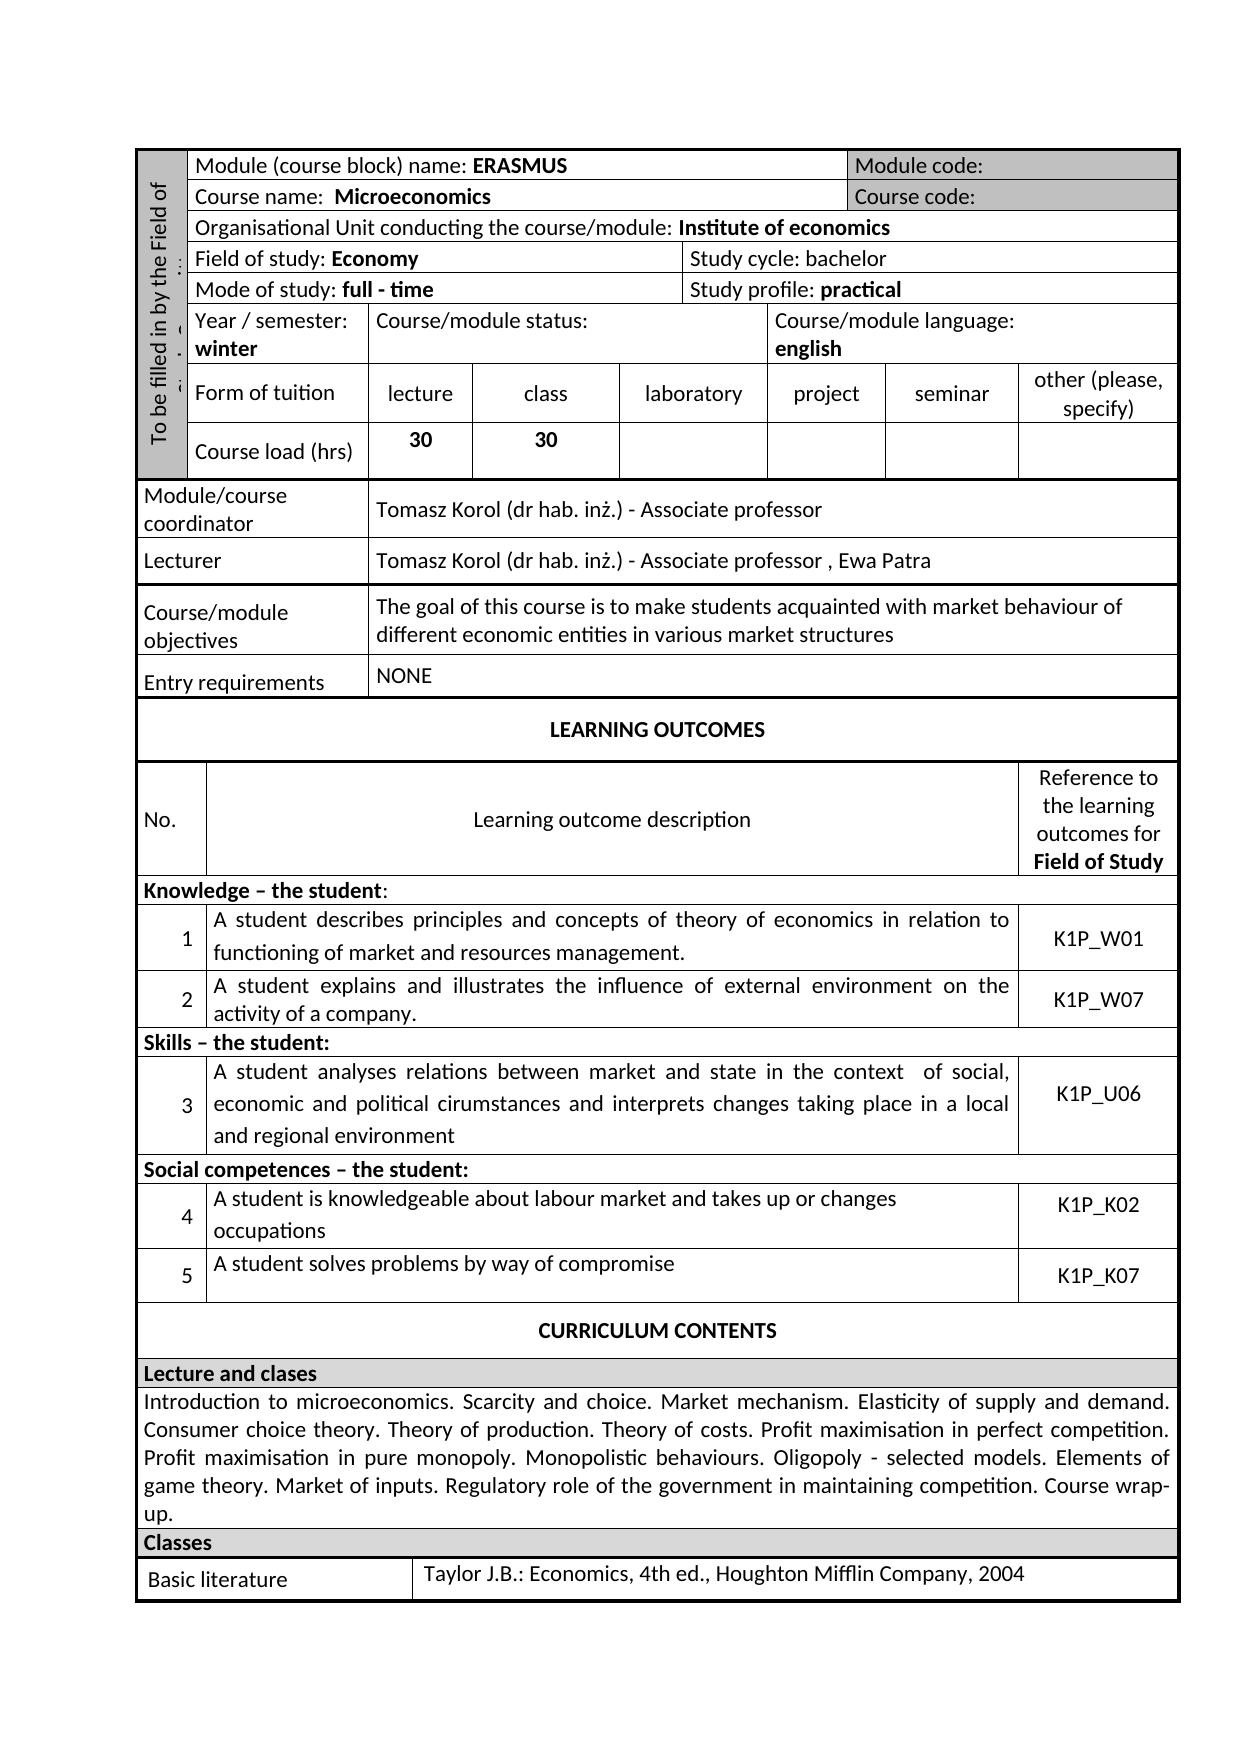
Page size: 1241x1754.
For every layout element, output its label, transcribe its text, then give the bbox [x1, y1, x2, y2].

table_cell 1 [138, 905, 206, 970]
table_cell Classes [138, 1529, 1177, 1556]
table_cell No. [138, 763, 206, 875]
table_cell A student is knowledgeable about labour market and takes up or changes occupations [207, 1184, 1018, 1248]
table_cell project [768, 364, 885, 422]
table_cell Lecturer [138, 538, 368, 582]
table_cell K1P_W01 [1019, 905, 1177, 970]
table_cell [413, 1559, 1177, 1599]
table_cell Course name: Microeconomics [188, 180, 847, 210]
table_cell Knowledge – the student: [138, 876, 1177, 904]
table_cell 30 [473, 423, 619, 478]
table_cell Course/module status: [369, 304, 767, 362]
table_cell class [473, 364, 619, 422]
table_cell K1P_K07 [1019, 1249, 1177, 1302]
table_cell Study cycle: bachelor [683, 242, 1177, 272]
table_cell [620, 423, 767, 478]
table_cell The goal of this course is to make students acquainted with market behaviour of different economic entities in various market structures [369, 586, 1177, 654]
table_cell Field of study: Economy [188, 242, 682, 272]
table_cell Module/course coordinator [138, 481, 368, 537]
table_cell A student solves problems by way of compromise [207, 1249, 1018, 1302]
table_cell K1P_U06 [1019, 1057, 1177, 1154]
table_cell Social competences – the student: [138, 1155, 1177, 1183]
table_cell [886, 423, 1018, 478]
table_cell Course load (hrs) [188, 423, 368, 478]
table_cell Reference to the learning outcomes for Field of Study [1019, 763, 1177, 875]
table_cell A student describes principles and concepts of theory of economics in relation to functioning of market and resources management. [207, 905, 1018, 970]
table_cell 4 [138, 1184, 206, 1248]
table_cell A student explains and illustrates the influence of external environment on the activity of a company. [207, 971, 1018, 1027]
table_header To be filled in by the Field of Study Committee [138, 151, 187, 478]
table_cell lecture [369, 364, 472, 422]
table_cell Tomasz Korol (dr hab. inż.) - Associate professor [369, 481, 1177, 537]
table_cell 2 [138, 971, 206, 1027]
table_cell K1P_W07 [1019, 971, 1177, 1027]
table_cell NONE [369, 655, 1177, 696]
table_header Module (course block) name: ERASMUS [188, 151, 847, 179]
table_cell K1P_K02 [1019, 1184, 1177, 1248]
table_cell Tomasz Korol (dr hab. inż.) - Associate professor , Ewa Patra [369, 538, 1177, 582]
table_cell A student analyses relations between market and state in the context of social, economic and political cirumstances and interprets changes taking place in a local and regional environment [207, 1057, 1018, 1154]
table_cell Introduction to microeconomics. Scarcity and choice. Market mechanism. Elasticity of supply and demand. Consumer choice theory. Theory of production. Theory of costs. Profit maximisation in perfect competition. Profit maximisation in pure monopoly. Monopolistic behaviours. Oligopoly - selected models. Elements of game theory. Market of inputs. Regulatory role of the government in maintaining competition. Course wrap-up. [138, 1388, 1177, 1527]
table_cell Mode of study: full - time [188, 273, 682, 303]
table_cell 5 [138, 1249, 206, 1302]
table_cell Course code: [848, 180, 1177, 210]
table_cell [768, 423, 885, 478]
table_cell [1019, 423, 1177, 478]
table_cell LEARNING OUTCOMES [138, 699, 1177, 760]
table_cell Entry requirements [138, 655, 368, 696]
table_cell Learning outcome description [207, 763, 1018, 875]
table_cell Course/module objectives [138, 586, 368, 654]
table_cell Lecture and clases [138, 1359, 1177, 1387]
table_cell 30 [369, 423, 472, 478]
table_cell Skills – the student: [138, 1028, 1177, 1056]
table_cell Course/module language: english [768, 304, 1177, 362]
table_cell seminar [886, 364, 1018, 422]
table_cell Form of tuition [188, 364, 368, 422]
table_cell Year / semester: winter [188, 304, 368, 362]
table_cell Study profile: practical [683, 273, 1177, 303]
table_header Module code: [848, 151, 1177, 179]
table_cell Organisational Unit conducting the course/module: Institute of economics [188, 211, 1177, 241]
table_cell laboratory [620, 364, 767, 422]
table_cell Basic literature [138, 1559, 412, 1599]
table_cell CURRICULUM CONTENTS [138, 1303, 1177, 1358]
table_cell 3 [138, 1057, 206, 1154]
table_cell other (please, specify) [1019, 364, 1177, 422]
